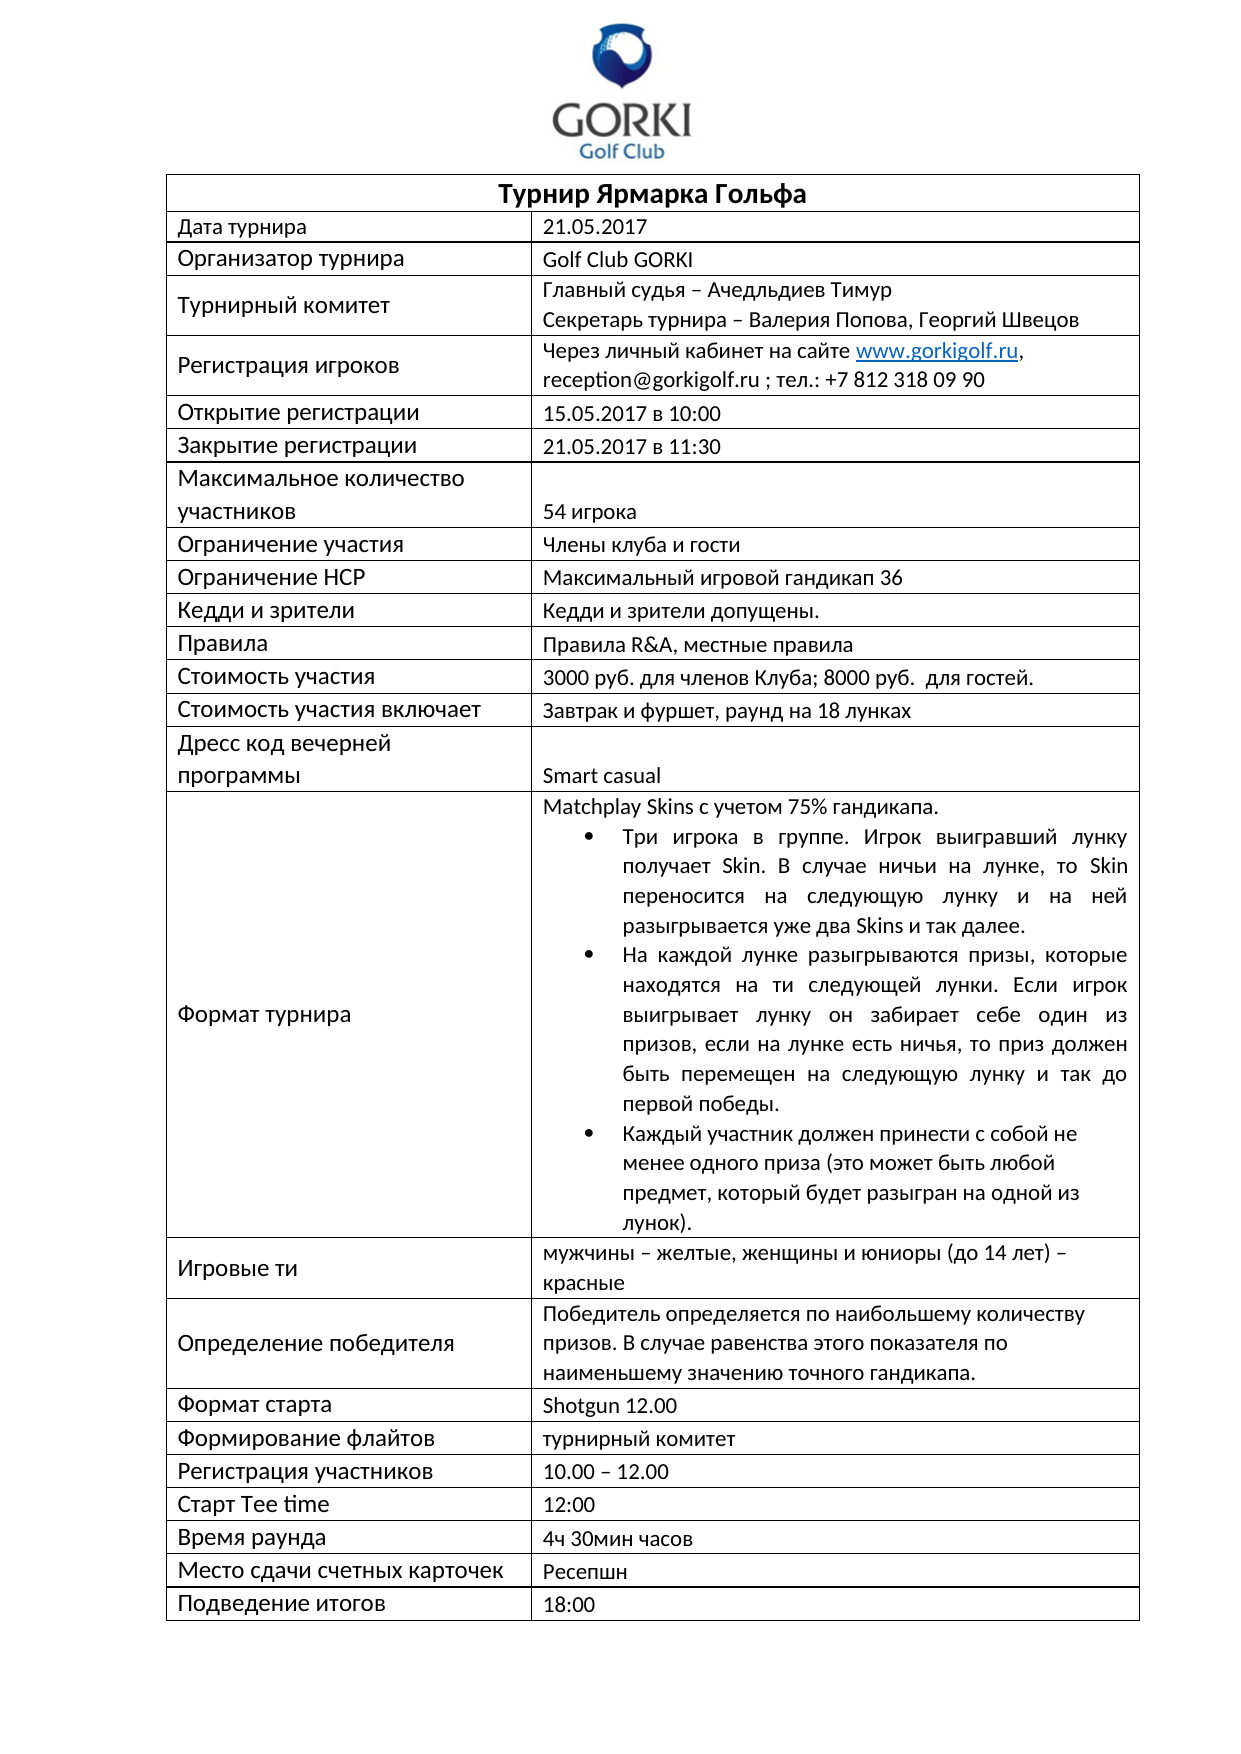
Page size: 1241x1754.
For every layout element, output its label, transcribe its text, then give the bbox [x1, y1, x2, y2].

table_cell Shotgun 12.00 [532, 1389, 1139, 1421]
table_cell Формирование флайтов [167, 1422, 531, 1454]
table_cell 18:00 [532, 1588, 1139, 1619]
table_cell Кедди и зрители [167, 594, 531, 626]
table_cell 54 игрока [532, 463, 1139, 527]
table_cell турнирный комитет [532, 1422, 1139, 1454]
table_cell Максимальный игровой гандикап 36 [532, 561, 1139, 593]
table_cell 3000 руб. для членов Клуба; 8000 руб. для гостей. [532, 660, 1139, 692]
table_cell Через личный кабинет на сайте www.gorkigolf.ru, reception@gorkigolf.ru ; тел.: +7 812 318 09 90 [532, 336, 1139, 395]
table_cell Турнирный комитет [167, 276, 531, 335]
table_cell Старт Tee time [167, 1488, 531, 1520]
table_cell Определение победителя [167, 1299, 531, 1388]
table_cell Ограничение участия [167, 528, 531, 560]
table_cell 21.05.2017 в 11:30 [532, 429, 1139, 461]
table_cell Формат турнира [167, 792, 531, 1237]
table_cell Matchplay Skins с учетом 75% гандикапа. Три игрока в группе. Игрок выигравший лунку получает Skin. В случае ничьи на лунке, то Skin переносится на следующую лунку и на ней разыгрывается уже два Skins и так далее. На каждой лунке разыгрываются призы, которые находятся на ти следующей лунки. Если игрок выигрывает лунку он забирает себе один из призов, если на лунке есть ничья, то приз должен быть перемещен на следующую лунку и так до первой победы. Каждый участник должен принести с собой не менее одного приза (это может быть любой предмет, который будет разыгран на одной из лунок). [532, 792, 1139, 1237]
table_cell 21.05.2017 [532, 212, 1139, 241]
table_cell Завтрак и фуршет, раунд на 18 лунках [532, 694, 1139, 726]
table_cell Дресс код вечерней программы [167, 727, 531, 791]
table_header Турнир Ярмарка Гольфа [167, 175, 1139, 211]
table_cell Ресепшн [532, 1554, 1139, 1586]
table_cell Стоимость участия [167, 660, 531, 692]
table_cell Победитель определяется по наибольшему количеству призов. В случае равенства этого показателя по наименьшему значению точного гандикапа. [532, 1299, 1139, 1388]
table_cell Дата турнира [167, 212, 531, 241]
table_cell Ограничение HCP [167, 561, 531, 593]
table_cell мужчины – желтые, женщины и юниоры (до 14 лет) – красные [532, 1238, 1139, 1298]
table_cell 12:00 [532, 1488, 1139, 1520]
table_cell Формат старта [167, 1389, 531, 1421]
table_cell Игровые ти [167, 1238, 531, 1298]
table_cell Smart casual [532, 727, 1139, 791]
table_cell Стоимость участия включает [167, 694, 531, 726]
table_cell Максимальное количество участников [167, 463, 531, 527]
table_cell Открытие регистрации [167, 396, 531, 428]
table_cell Главный судья – Ачедльдиев Тимур Секретарь турнира – Валерия Попова, Георгий Швецов [532, 276, 1139, 335]
table_cell Место сдачи счетных карточек [167, 1554, 531, 1586]
table_cell Закрытие регистрации [167, 429, 531, 461]
picture [531, 7, 722, 164]
table_cell Правила [167, 627, 531, 659]
table_cell Регистрация игроков [167, 336, 531, 395]
table_cell Golf Сlub GORKI [532, 243, 1139, 274]
table_cell Правила R&A, местные правила [532, 627, 1139, 659]
table_cell Время раунда [167, 1521, 531, 1553]
table_cell Регистрация участников [167, 1455, 531, 1487]
table_cell Организатор турнира [167, 243, 531, 274]
table_cell 4ч 30мин часов [532, 1521, 1139, 1553]
table_cell 15.05.2017 в 10:00 [532, 396, 1139, 428]
table_cell 10.00 – 12.00 [532, 1455, 1139, 1487]
table_cell Подведение итогов [167, 1588, 531, 1619]
table_cell Члены клуба и гости [532, 528, 1139, 560]
table_cell Кедди и зрители допущены. [532, 594, 1139, 626]
